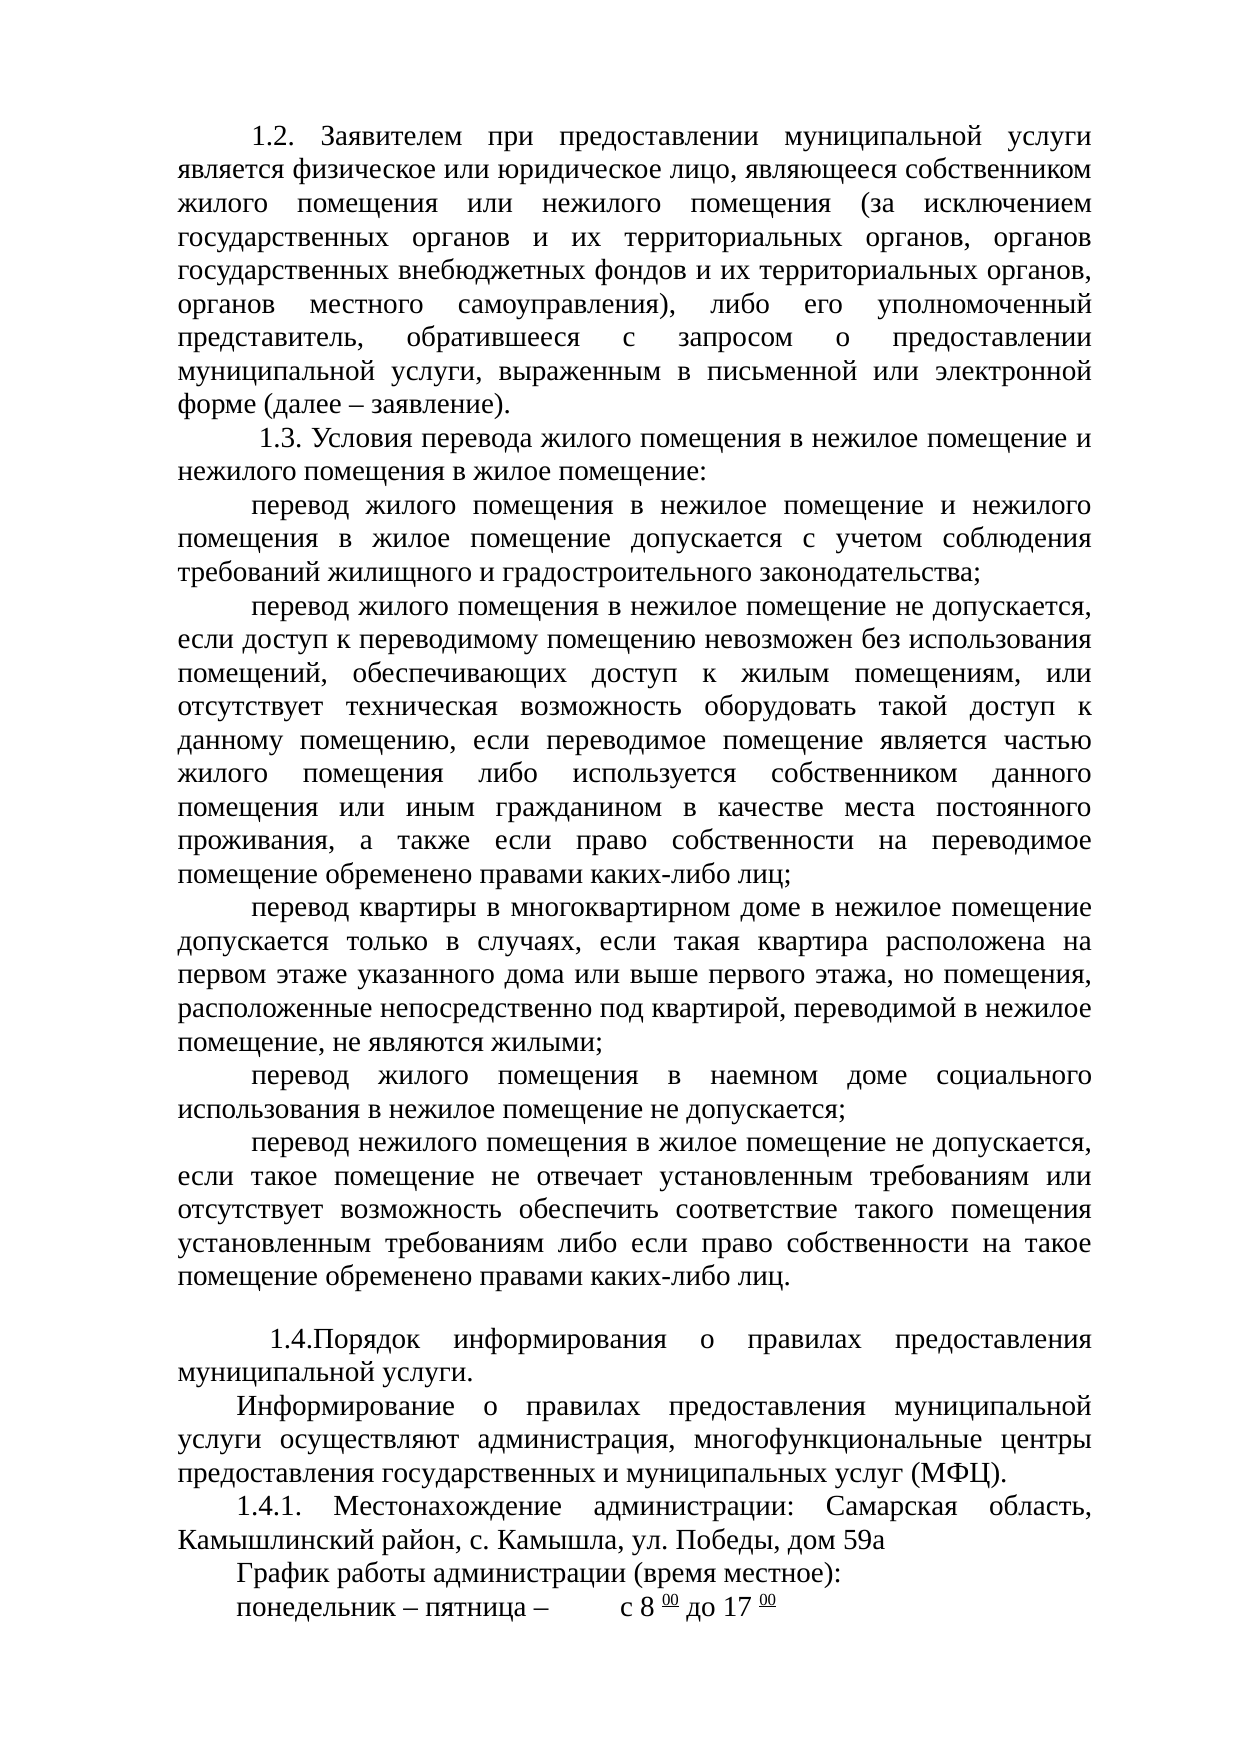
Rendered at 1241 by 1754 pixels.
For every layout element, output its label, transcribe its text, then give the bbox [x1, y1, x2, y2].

text перевод жилого помещения в наемном доме социального использования в нежилое помещение не допускается; [177, 1057, 1093, 1124]
text понедельник – пятница – с 8 00 до 17 00 [177, 1589, 1093, 1623]
text График работы администрации (время местное): [177, 1556, 1093, 1589]
text Информирование о правилах предоставления муниципальной услуги осуществляют администрация, многофункциональные центры предоставления государственных и муниципальных услуг (МФЦ). [177, 1388, 1093, 1488]
text 1.4.1. Местонахождение администрации: Самарская область, Камышлинский район, с. Камышла, ул. Победы, дом 59а [177, 1488, 1093, 1556]
text 1.3. Условия перевода жилого помещения в нежилое помещение и нежилого помещения в жилое помещение: [177, 420, 1093, 487]
text перевод жилого помещения в нежилое помещение и нежилого помещения в жилое помещение допускается с учетом соблюдения требований жилищного и градостроительного законодательства; [177, 487, 1093, 588]
text 1.2. Заявителем при предоставлении муниципальной услуги является физическое или юридическое лицо, являющееся собственником жилого помещения или нежилого помещения (за исключением государственных органов и их территориальных органов, органов государственных внебюджетных фондов и их территориальных органов, органов местного самоуправления), либо его уполномоченный представитель, обратившееся с запросом о предоставлении муниципальной услуги, выраженным в письменной или электронной форме (далее – заявление). [177, 118, 1093, 420]
text 1.4.Порядок информирования о правилах предоставления муниципальной услуги. [177, 1321, 1093, 1388]
text перевод квартиры в многоквартирном доме в нежилое помещение допускается только в случаях, если такая квартира расположена на первом этаже указанного дома или выше первого этажа, но помещения, расположенные непосредственно под квартирой, переводимой в нежилое помещение, не являются жилыми; [177, 889, 1093, 1057]
text перевод нежилого помещения в жилое помещение не допускается, если такое помещение не отвечает установленным требованиям или отсутствует возможность обеспечить соответствие такого помещения установленным требованиям либо если право собственности на такое помещение обременено правами каких-либо лиц. [177, 1124, 1093, 1292]
text перевод жилого помещения в нежилое помещение не допускается, если доступ к переводимому помещению невозможен без использования помещений, обеспечивающих доступ к жилым помещениям, или отсутствует техническая возможность оборудовать такой доступ к данному помещению, если переводимое помещение является частью жилого помещения либо используется собственником данного помещения или иным гражданином в качестве места постоянного проживания, а также если право собственности на переводимое помещение обременено правами каких-либо лиц; [177, 588, 1093, 889]
